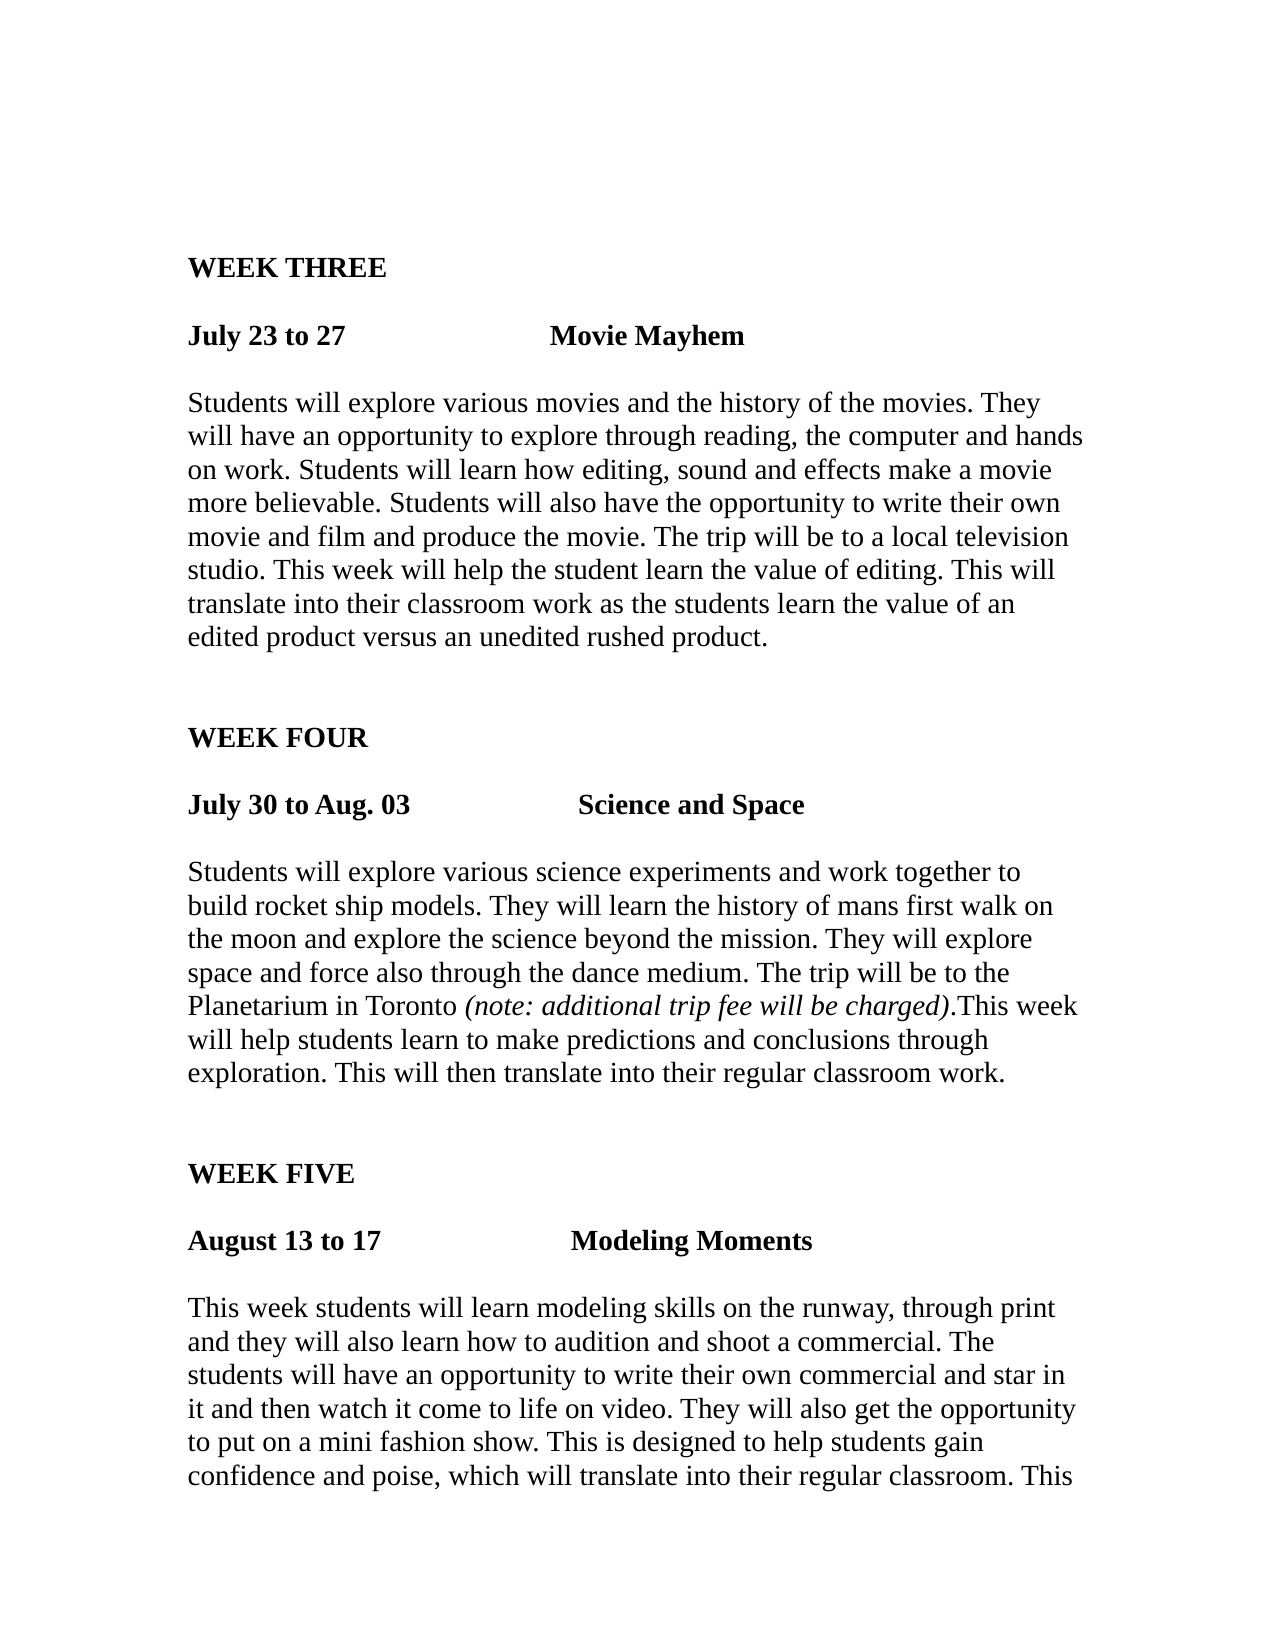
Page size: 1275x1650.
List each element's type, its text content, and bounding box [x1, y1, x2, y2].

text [187, 1290, 1087, 1492]
text July 23 to 27 Movie Mayhem [187, 318, 1087, 351]
text WEEK FIVE [187, 1156, 1087, 1190]
text Students will explore various science experiments and work together to build rocket ship models. They will learn the history of mans first walk on the moon and explore the science beyond the mission. They will explore space and force also through the dance medium. The trip will be to the Planetarium in Toronto (note: additional trip fee will be charged).This week will help students learn to make predictions and conclusions through exploration. This will then translate into their regular classroom work. [187, 854, 1087, 1089]
text Students will explore various movies and the history of the movies. They will have an opportunity to explore through reading, the computer and hands on work. Students will learn how editing, sound and effects make a movie more believable. Students will also have the opportunity to write their own movie and film and produce the movie. The trip will be to a local television studio. This week will help the student learn the value of editing. This will translate into their classroom work as the students learn the value of an edited product versus an unedited rushed product. [187, 385, 1087, 653]
text WEEK FOUR [187, 720, 1087, 754]
text August 13 to 17 Modeling Moments [187, 1223, 1087, 1257]
text July 30 to Aug. 03 Science and Space [187, 787, 1087, 821]
text WEEK THREE [187, 251, 1087, 284]
